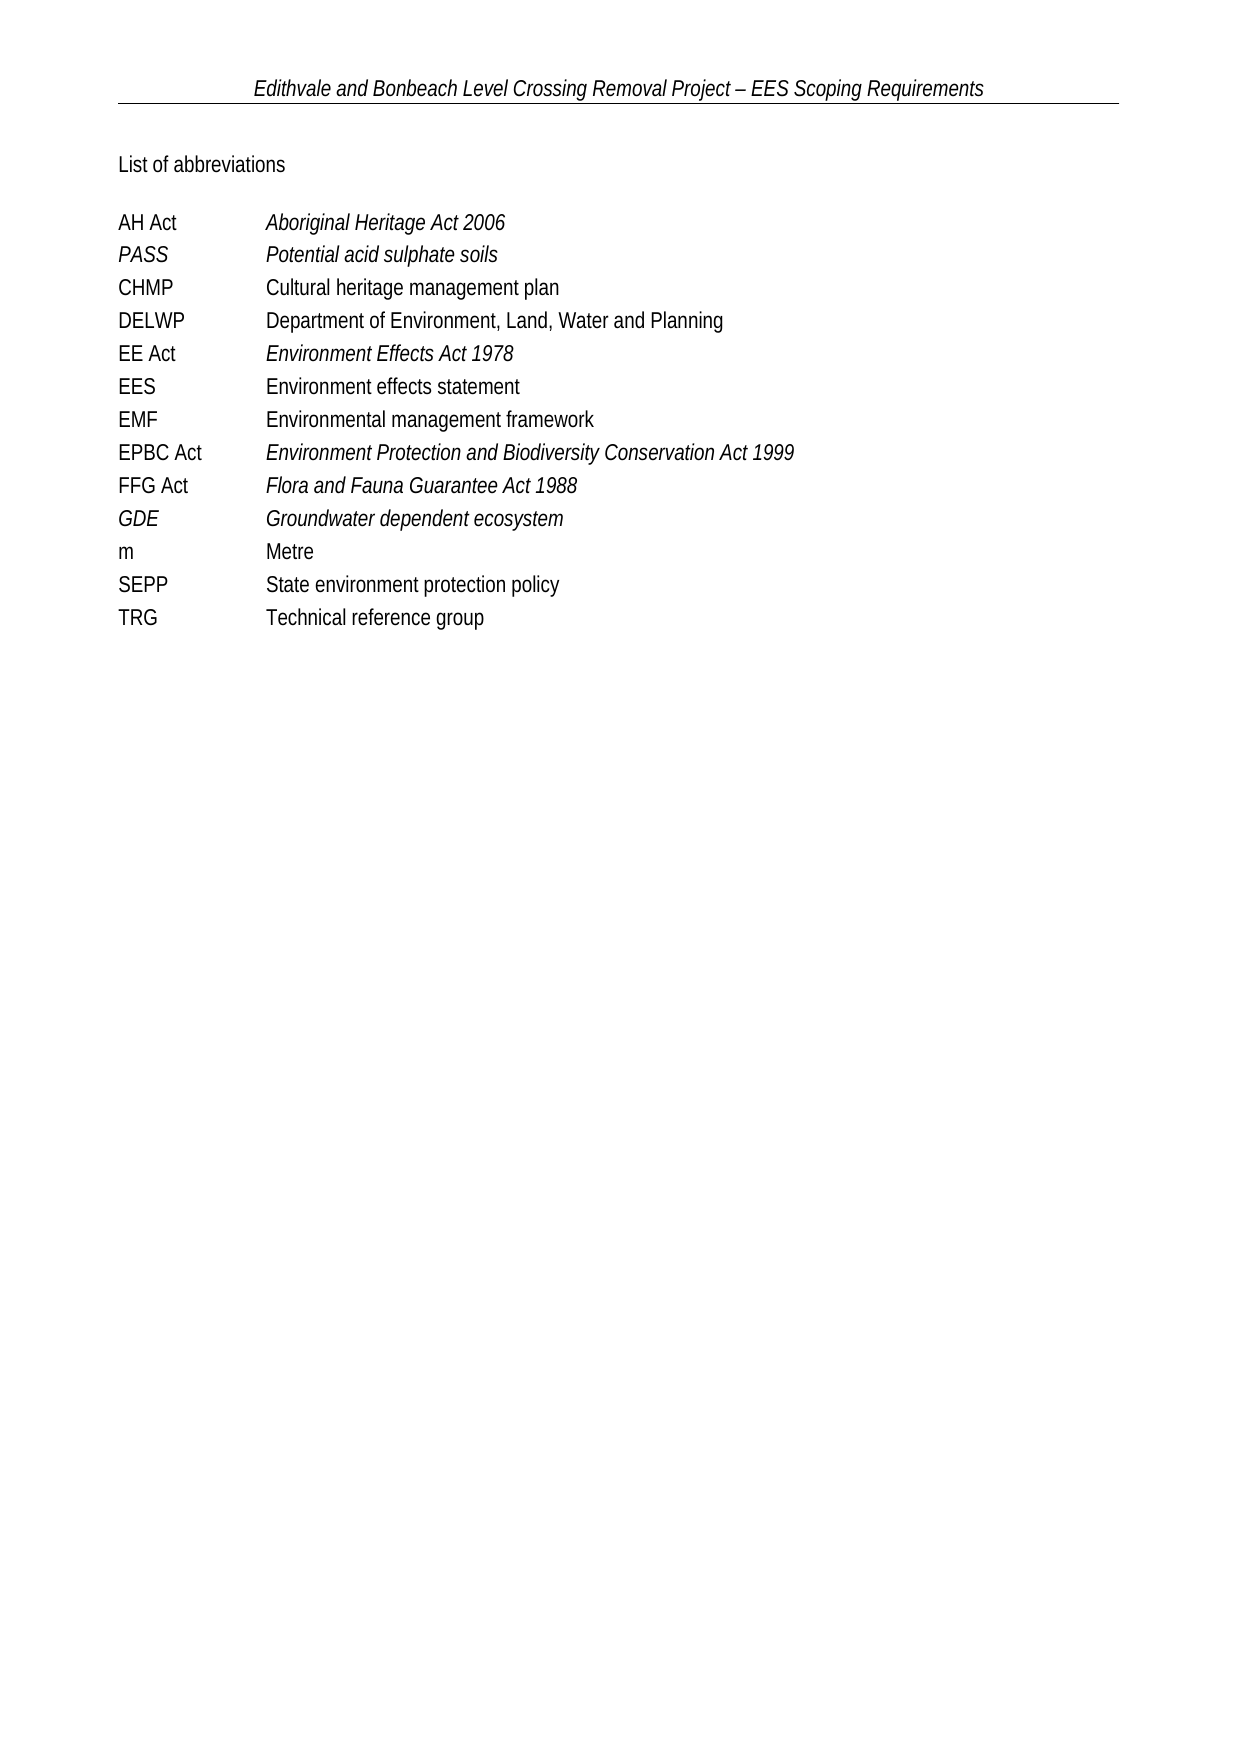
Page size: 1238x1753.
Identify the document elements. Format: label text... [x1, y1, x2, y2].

text AH Act Aboriginal Heritage Act 2006 [118, 208, 1119, 235]
text EMF Environmental management framework [118, 406, 1119, 432]
text List of abbreviations [118, 151, 1119, 177]
text GDE Groundwater dependent ecosystem [118, 505, 1119, 531]
text CHMP Cultural heritage management plan [118, 274, 1119, 301]
text EPBC Act Environment Protection and Biodiversity Conservation Act 1999 [118, 439, 1119, 465]
text DELWP Department of Environment, Land, Water and Planning [118, 307, 1119, 334]
text EE Act Environment Effects Act 1978 [118, 340, 1119, 367]
text FFG Act Flora and Fauna Guarantee Act 1988 [118, 472, 1119, 498]
text SEPP State environment protection policy [118, 571, 1119, 597]
text EES Environment effects statement [118, 373, 1119, 399]
text m Metre [118, 538, 1119, 564]
text PASS Potential acid sulphate soils [118, 241, 1119, 268]
text TRG Technical reference group [118, 603, 1119, 630]
